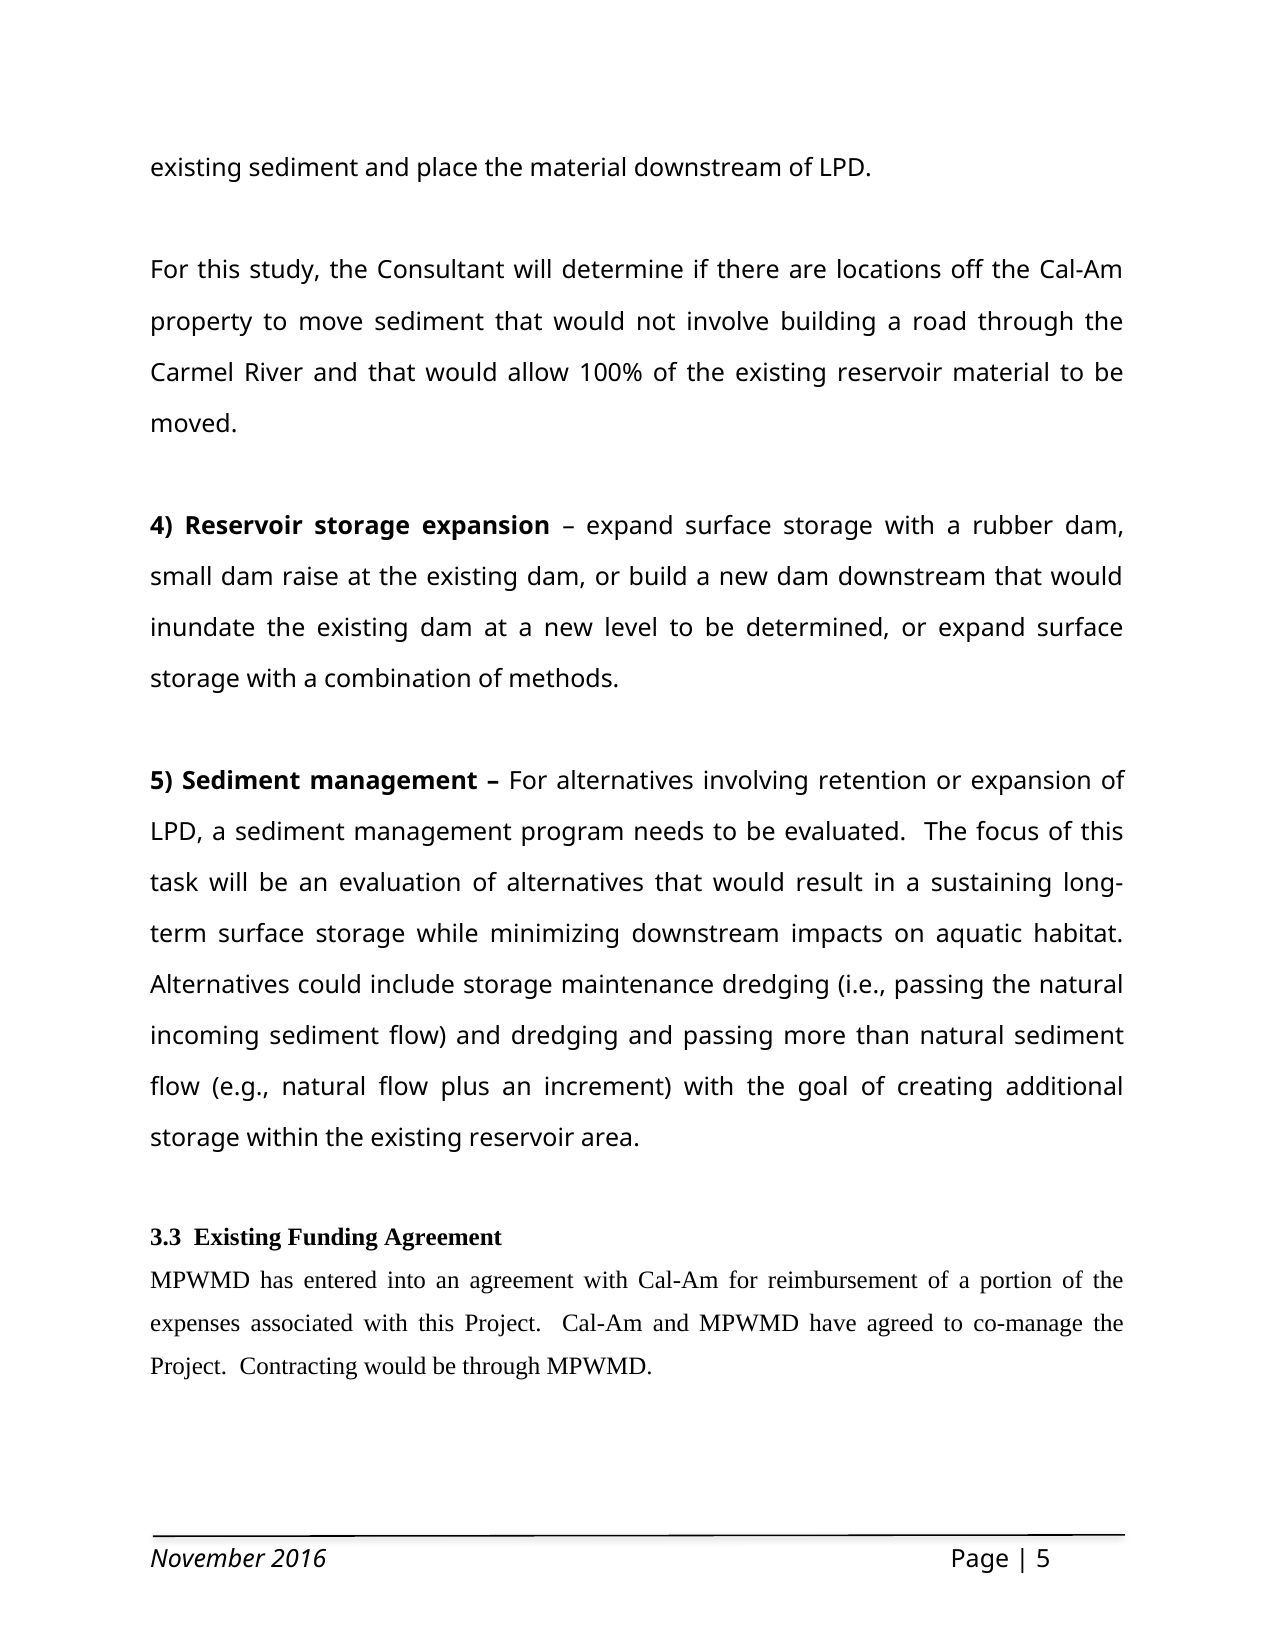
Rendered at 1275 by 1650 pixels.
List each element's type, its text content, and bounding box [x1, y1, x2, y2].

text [150, 150, 1125, 184]
text MPWMD has entered into an agreement with Cal-Am for reimbursement of a portion of the expenses associated with this Project. Cal-Am and MPWMD have agreed to co-manage the Project. Contracting would be through MPWMD. [150, 1265, 1125, 1380]
text 5) Sediment management – For alternatives involving retention or expansion of LPD, a sediment management program needs to be evaluated. The focus of this task will be an evaluation of alternatives that would result in a sustaining long-term surface storage while minimizing downstream impacts on aquatic habitat. Alternatives could include storage maintenance dredging (i.e., passing the natural incoming sediment flow) and dredging and passing more than natural sediment flow (e.g., natural flow plus an increment) with the goal of creating additional storage within the existing reservoir area. [150, 762, 1125, 1154]
text 4) Reservoir storage expansion – expand surface storage with a rubber dam, small dam raise at the existing dam, or build a new dam downstream that would inundate the existing dam at a new level to be determined, or expand surface storage with a combination of methods. [150, 507, 1125, 694]
subtitle 3.3 Existing Funding Agreement [150, 1222, 1125, 1251]
text For this study, the Consultant will determine if there are locations off the Cal-Am property to move sediment that would not involve building a road through the Carmel River and that would allow 100% of the existing reservoir material to be moved. [150, 252, 1125, 439]
